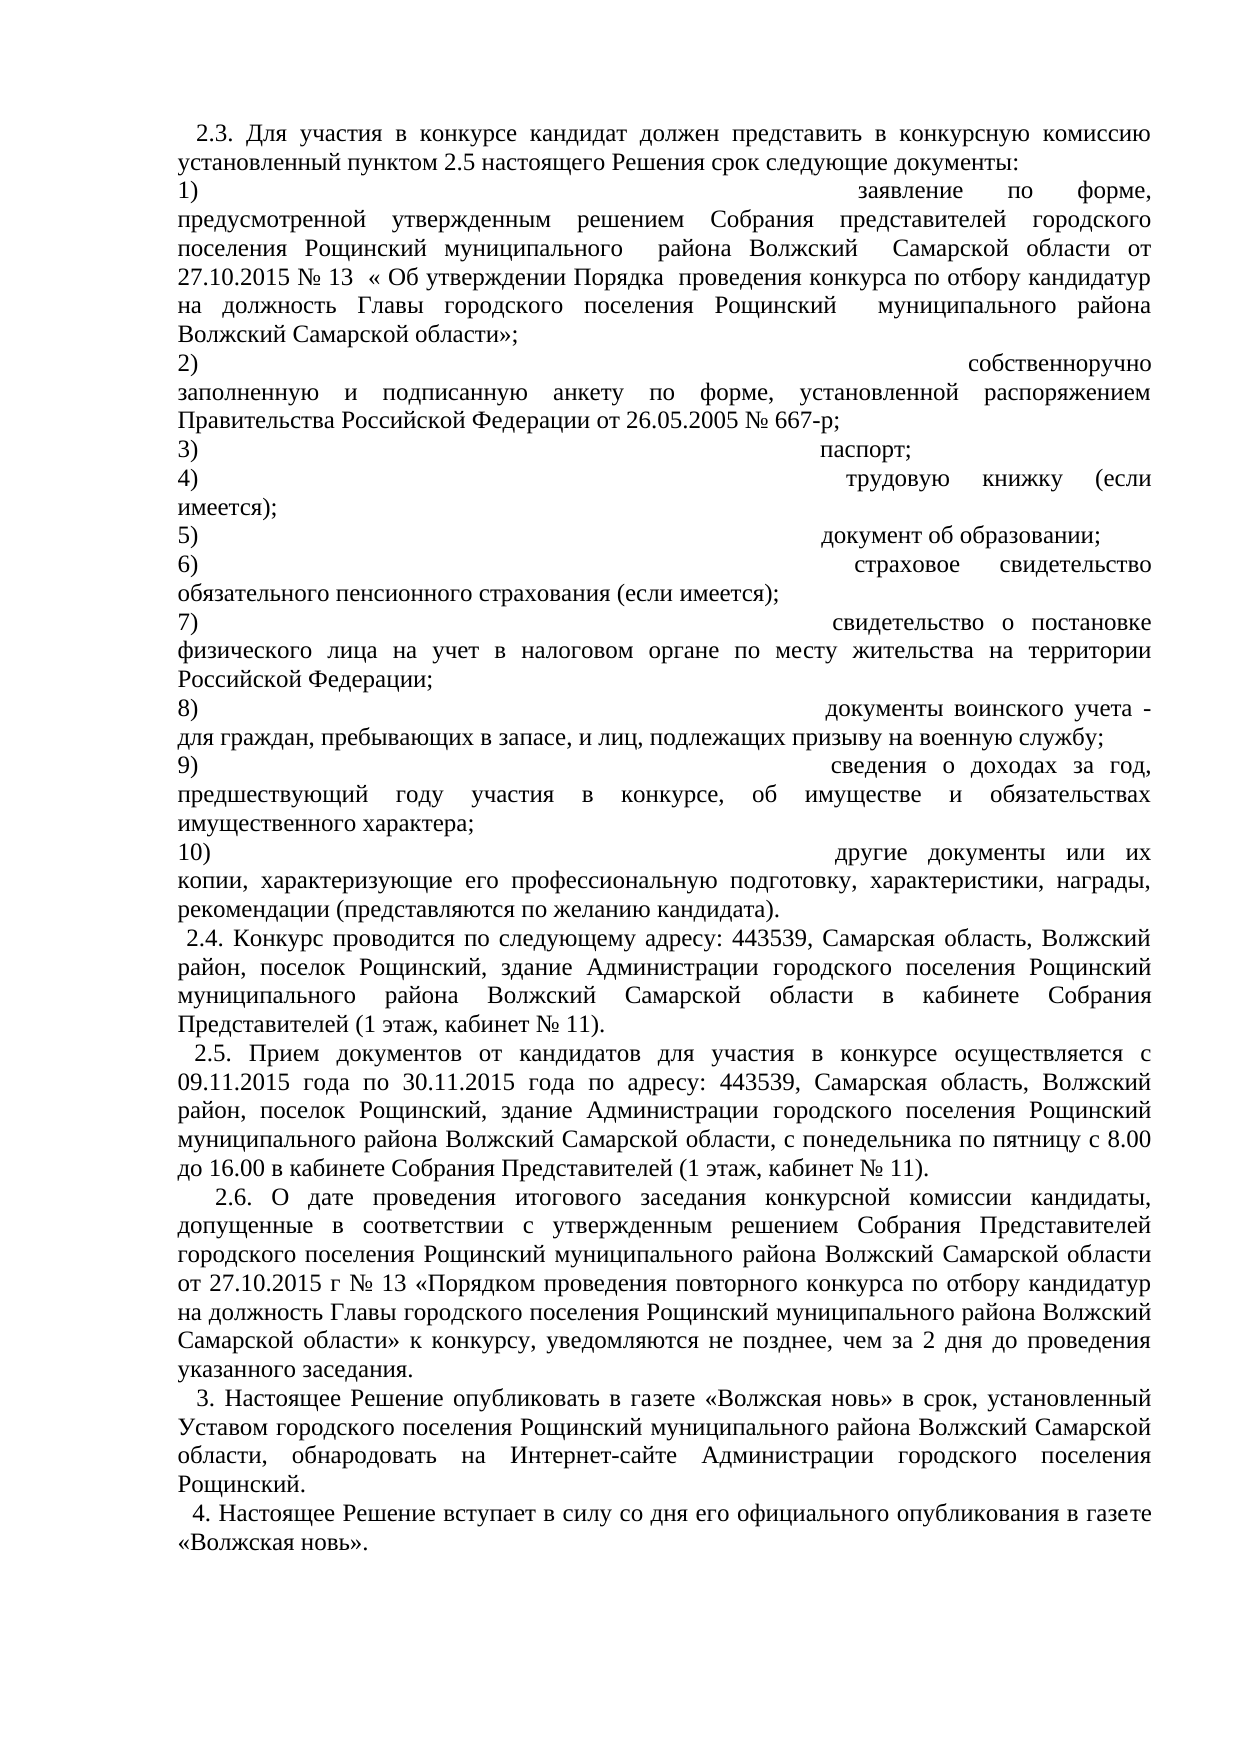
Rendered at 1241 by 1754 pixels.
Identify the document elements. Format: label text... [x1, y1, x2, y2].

list сведения о доходах за год, предшествующий году участия в конкурсе, об имуществе и обязательствах имущественного характера; [177, 751, 1152, 837]
text 2.6. О дате проведения итогового заседания конкурсной комиссии кандидаты, допущенные в соответствии с утвержденным решением Собрания Представителей городского поселения Рощинский муниципального района Волжский Самарской области от 27.10.2015 г № 13 «Порядком проведения повторного конкурса по отбору кандидатур на должность Главы городского поселения Рощинский муниципального района Волжский Самарской области» к конкурсу, уведомляются не позднее, чем за 2 дня до проведения указанного заседания. [177, 1182, 1152, 1383]
list документ об образовании; [177, 521, 1152, 549]
list трудовую книжку (если имеется); [177, 463, 1152, 521]
list страховое свидетельство обязательного пенсионного страхования (если имеется); [177, 549, 1152, 607]
list собственноручно заполненную и подписанную анкету по форме, установленной распоряжением Правительства Российской Федерации от 26.05.2005 № 667-р; [177, 348, 1152, 434]
list заявление по форме, предусмотренной утвержденным решением Собрания представителей городского поселения Рощинский муниципального района Волжский Самарской области от 27.10.2015 № 13 « Об утверждении Порядка проведения конкурса по отбору кандидатур на должность Главы городского поселения Рощинский муниципального района Волжский Самарской области»; [177, 176, 1152, 348]
text 2.3. Для участия в конкурсе кандидат должен представить в конкурсную комиссию установленный пунктом 2.5 настоящего Решения срок следующие документы: [177, 118, 1152, 176]
list документы воинского учета - для граждан, пребывающих в запасе, и лиц, подлежащих призыву на военную службу; [177, 693, 1152, 751]
text 4. Настоящее Решение вступает в силу со дня его официального опубликования в газете «Волжская новь». [177, 1498, 1152, 1556]
text 2.5. Прием документов от кандидатов для участия в конкурсе осуществляется с 09.11.2015 года по 30.11.2015 года по адресу: 443539, Самарская область, Волжский район, поселок Рощинский, здание Администрации городского поселения Рощинский муниципального района Волжский Самарской области, с понедельника по пятницу с 8.00 до 16.00 в кабинете Собрания Представителей (1 этаж, кабинет № 11). [177, 1038, 1152, 1182]
text 3. Настоящее Решение опубликовать в газете «Волжская новь» в срок, установленный Уставом городского поселения Рощинский муниципального района Волжский Самарской области, обнародовать на Интернет-сайте Администрации городского поселения Рощинский. [177, 1383, 1152, 1498]
text 2.4. Конкурс проводится по следующему адресу: 443539, Самарская область, Волжский район, поселок Рощинский, здание Администрации городского поселения Рощинский муниципального района Волжский Самарской области в кабинете Собрания Представителей (1 этаж, кабинет № 11). [177, 923, 1152, 1038]
list свидетельство о постановке физического лица на учет в налоговом органе по месту жительства на территории Российской Федерации; [177, 607, 1152, 693]
list паспорт; [177, 434, 1152, 463]
list другие документы или их копии, характеризующие его профессиональную подготовку, характеристики, награды, рекомендации (представляются по желанию кандидата). [177, 837, 1152, 923]
